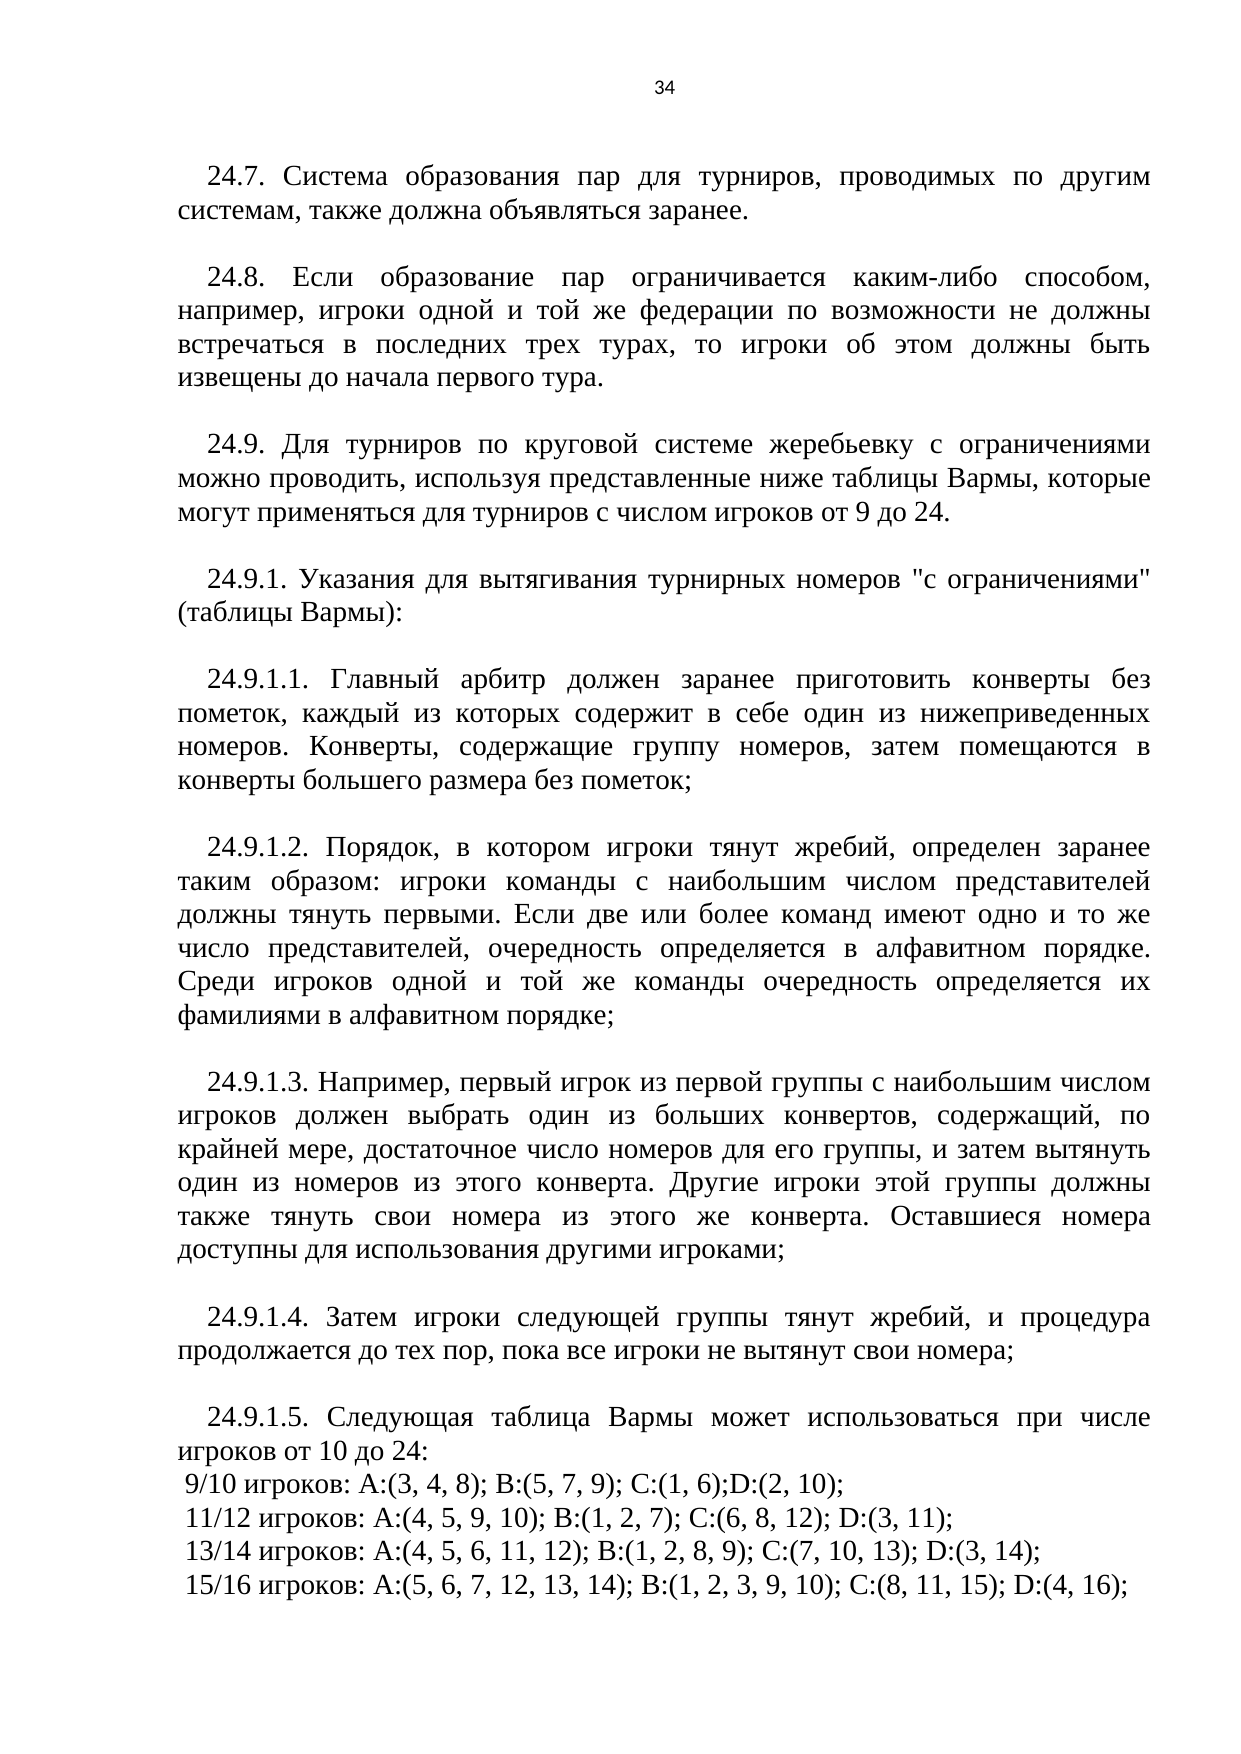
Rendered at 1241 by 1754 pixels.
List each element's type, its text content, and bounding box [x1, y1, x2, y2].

text 24.9.1. Указания для вытягивания турнирных номеров "с ограничениями" (таблицы Вармы): [177, 561, 1152, 628]
text 24.8. Если образование пар ограничивается каким-либо способом, например, игроки одной и той же федерации по возможности не должны встречаться в последних трех турах, то игроки об этом должны быть извещены до начала первого тура. [177, 259, 1152, 393]
text 13/14 игроков: А:(4, 5, 6, 11, 12); В:(1, 2, 8, 9); С:(7, 10, 13); D:(3, 14); [177, 1533, 1152, 1567]
text 24.9.1.4. Затем игроки следующей группы тянут жребий, и процедура продолжается до тех пор, пока все игроки не вытянут свои номера; [177, 1299, 1152, 1366]
text 11/12 игроков: А:(4, 5, 9, 10); В:(1, 2, 7); С:(6, 8, 12); D:(3, 11); [177, 1500, 1152, 1533]
text 24.9.1.5. Следующая таблица Вармы может использоваться при числе игроков от 10 до 24: [177, 1399, 1152, 1466]
text 24.9.1.3. Например, первый игрок из первой группы с наибольшим числом игроков должен выбрать один из больших конвертов, содержащий, по крайней мере, достаточное число номеров для его группы, и затем вытянуть один из номеров из этого конверта. Другие игроки этой группы должны также тянуть свои номера из этого же конверта. Оставшиеся номера доступны для использования другими игроками; [177, 1064, 1152, 1265]
text 24.9.1.1. Главный арбитр должен заранее приготовить конверты без пометок, каждый из которых содержит в себе один из нижеприведенных номеров. Конверты, содержащие группу номеров, затем помещаются в конверты большего размера без пометок; [177, 661, 1152, 796]
text 24.9. Для турниров по круговой системе жеребьевку с ограничениями можно проводить, используя представленные ниже таблицы Вармы, которые могут применяться для турниров с числом игроков от 9 до 24. [177, 427, 1152, 527]
text 9/10 игроков: А:(3, 4, 8); В:(5, 7, 9); С:(1, 6);D:(2, 10); [177, 1466, 1152, 1500]
text 24.7. Система образования пар для турниров, проводимых по другим системам, также должна объявляться заранее. [177, 158, 1152, 225]
text 24.9.1.2. Порядок, в котором игроки тянут жребий, определен заранее таким образом: игроки команды с наибольшим числом представителей должны тянуть первыми. Если две или более команд имеют одно и то же число представителей, очередность определяется в алфавитном порядке. Среди игроков одной и той же команды очередность определяется их фамилиями в алфавитном порядке; [177, 829, 1152, 1030]
text 15/16 игроков: А:(5, 6, 7, 12, 13, 14); В:(1, 2, 3, 9, 10); С:(8, 11, 15); D:(4, 16); [177, 1567, 1152, 1601]
